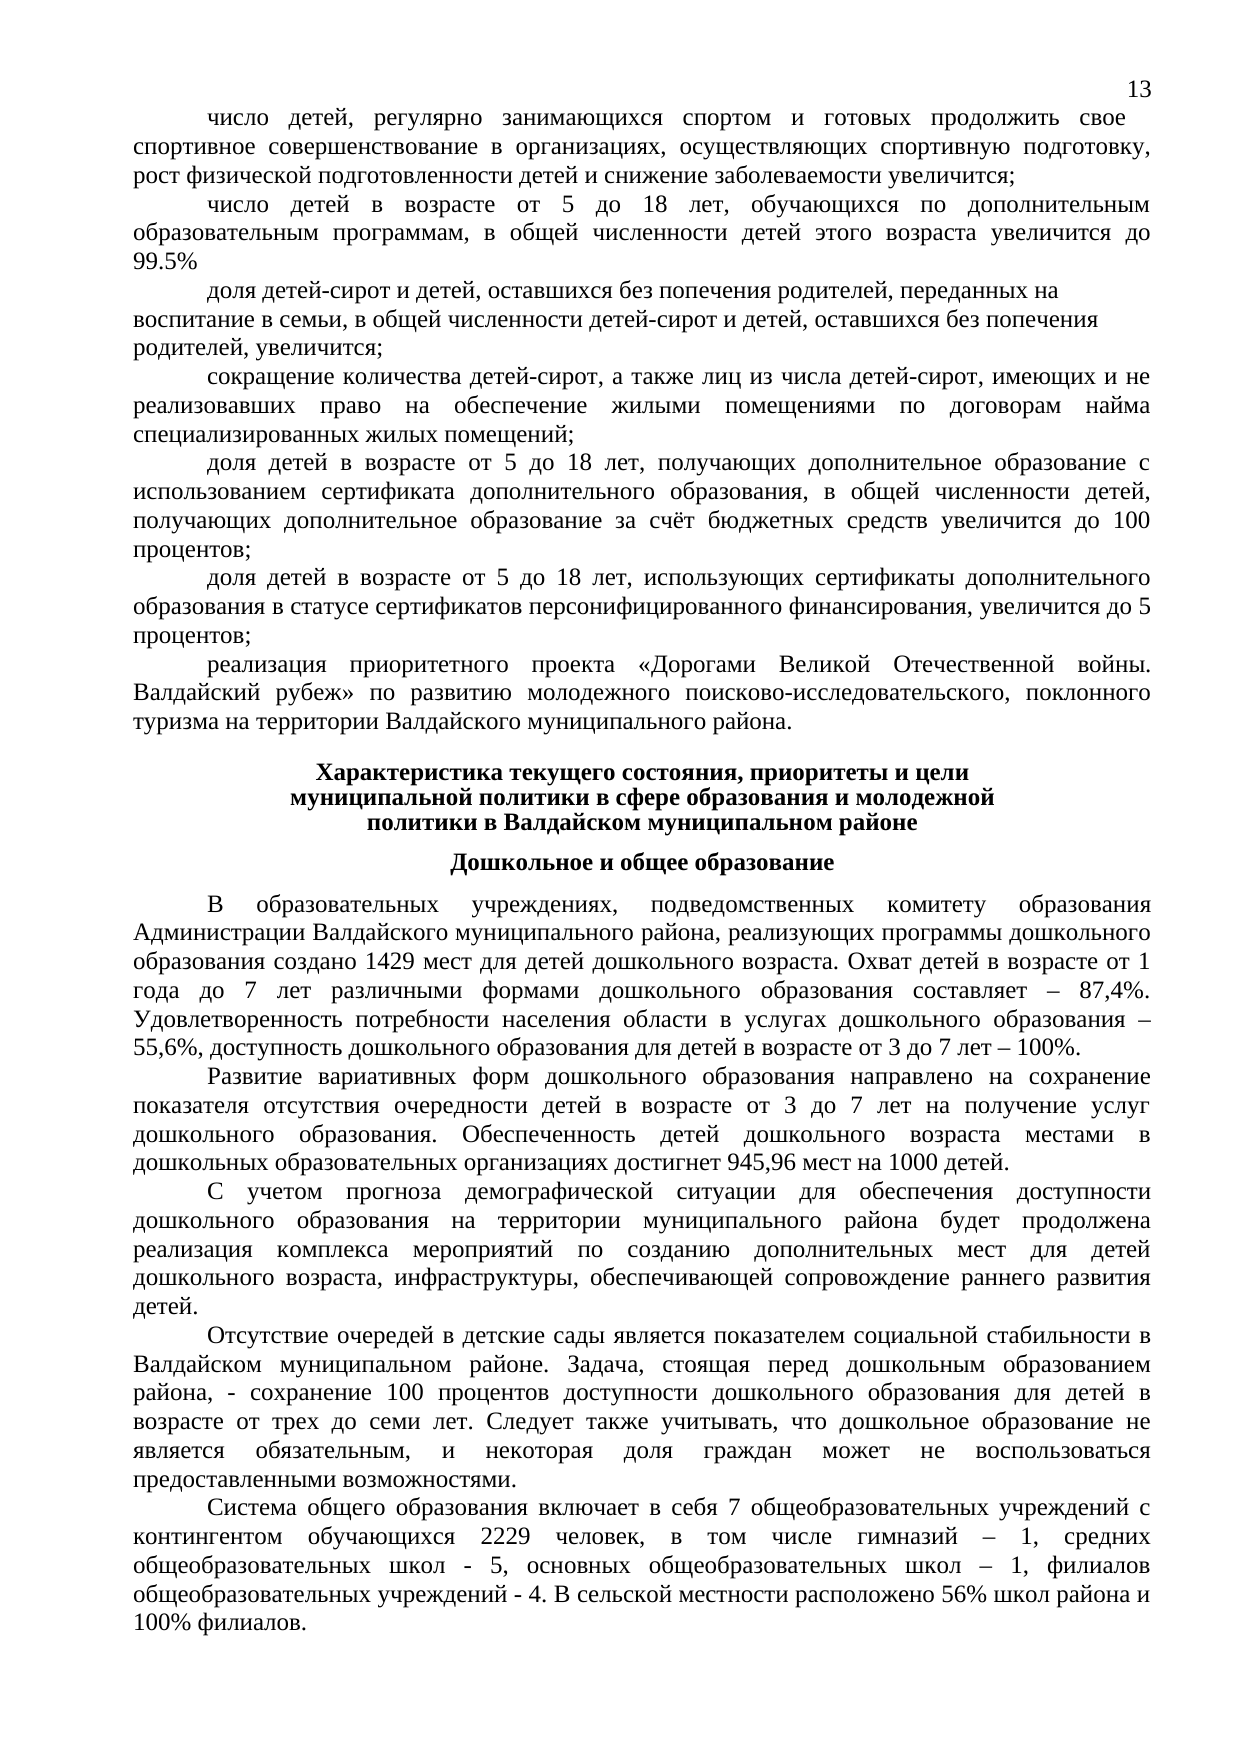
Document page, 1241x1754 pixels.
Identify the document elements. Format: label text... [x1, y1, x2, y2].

text число детей в возрасте от 5 до 18 лет, обучающихся по дополнительным образовательным программам, в общей численности детей этого возраста увеличится до 99.5% [133, 189, 1152, 275]
text Отсутствие очередей в детские сады является показателем социальной стабильности в Валдайском муниципальном районе. Задача, стоящая перед дошкольным образованием района, - сохранение 100 процентов доступности дошкольного образования для детей в возрасте от трех до семи лет. Следует также учитывать, что дошкольное образование не является обязательным, и некоторая доля граждан может не воспользоваться предоставленными возможностями. [133, 1320, 1152, 1492]
text политики в Валдайском муниципальном районе [133, 810, 1152, 835]
text муниципальной политики в сфере образования и молодежной [133, 785, 1152, 810]
text число детей, регулярно занимающихся спортом и готовых продолжить свое спортивное совершенствование в организациях, осуществляющих спортивную подготовку, рост физической подготовленности детей и снижение заболеваемости увеличится; [133, 102, 1152, 189]
text доля детей в возрасте от 5 до 18 лет, использующих сертификаты дополнительного образования в статусе сертификатов персонифицированного финансирования, увеличится до 5 процентов; [133, 562, 1152, 649]
text Система общего образования включает в себя 7 общеобразовательных учреждений с контингентом обучающихся 2229 человек, в том числе гимназий – 1, средних общеобразовательных школ - 5, основных общеобразовательных школ – 1, филиалов общеобразовательных учреждений - 4. В сельской местности расположено 56% школ района и 100% филиалов. [133, 1492, 1152, 1636]
text доля детей-сирот и детей, оставшихся без попечения родителей, переданных на воспитание в семьи, в общей численности детей-сирот и детей, оставшихся без попечения родителей, увеличится; [133, 275, 1152, 361]
text Дошкольное и общее образование [133, 847, 1152, 876]
text доля детей в возрасте от 5 до 18 лет, получающих дополнительное образование с использованием сертификата дополнительного образования, в общей численности детей, получающих дополнительное образование за счёт бюджетных средств увеличится до 100 процентов; [133, 447, 1152, 562]
text С учетом прогноза демографической ситуации для обеспечения доступности дошкольного образования на территории муниципального района будет продолжена реализация комплекса мероприятий по созданию дополнительных мест для детей дошкольного возраста, инфраструктуры, обеспечивающей сопровождение раннего развития детей. [133, 1176, 1152, 1320]
text сокращение количества детей-сирот, а также лиц из числа детей-сирот, имеющих и не реализовавших право на обеспечение жилыми помещениями по договорам найма специализированных жилых помещений; [133, 361, 1152, 447]
text реализация приоритетного проекта «Дорогами Великой Отечественной войны. Валдайский рубеж» по развитию молодежного поисково-исследовательского, поклонного туризма на территории Валдайского муниципального района. [133, 649, 1152, 735]
text Характеристика текущего состояния, приоритеты и цели [133, 760, 1152, 785]
text В образовательных учреждениях, подведомственных комитету образования Администрации Валдайского муниципального района, реализующих программы дошкольного образования создано 1429 мест для детей дошкольного возраста. Охват детей в возрасте от 1 года до 7 лет различными формами дошкольного образования составляет – 87,4%. Удовлетворенность потребности населения области в услугах дошкольного образования – 55,6%, доступность дошкольного образования для детей в возрасте от 3 до 7 лет – 100%. [133, 889, 1152, 1061]
text Развитие вариативных форм дошкольного образования направлено на сохранение показателя отсутствия очередности детей в возрасте от 3 до 7 лет на получение услуг дошкольного образования. Обеспеченность детей дошкольного возраста местами в дошкольных образовательных организациях достигнет 945,96 мест на 1000 детей. [133, 1061, 1152, 1176]
